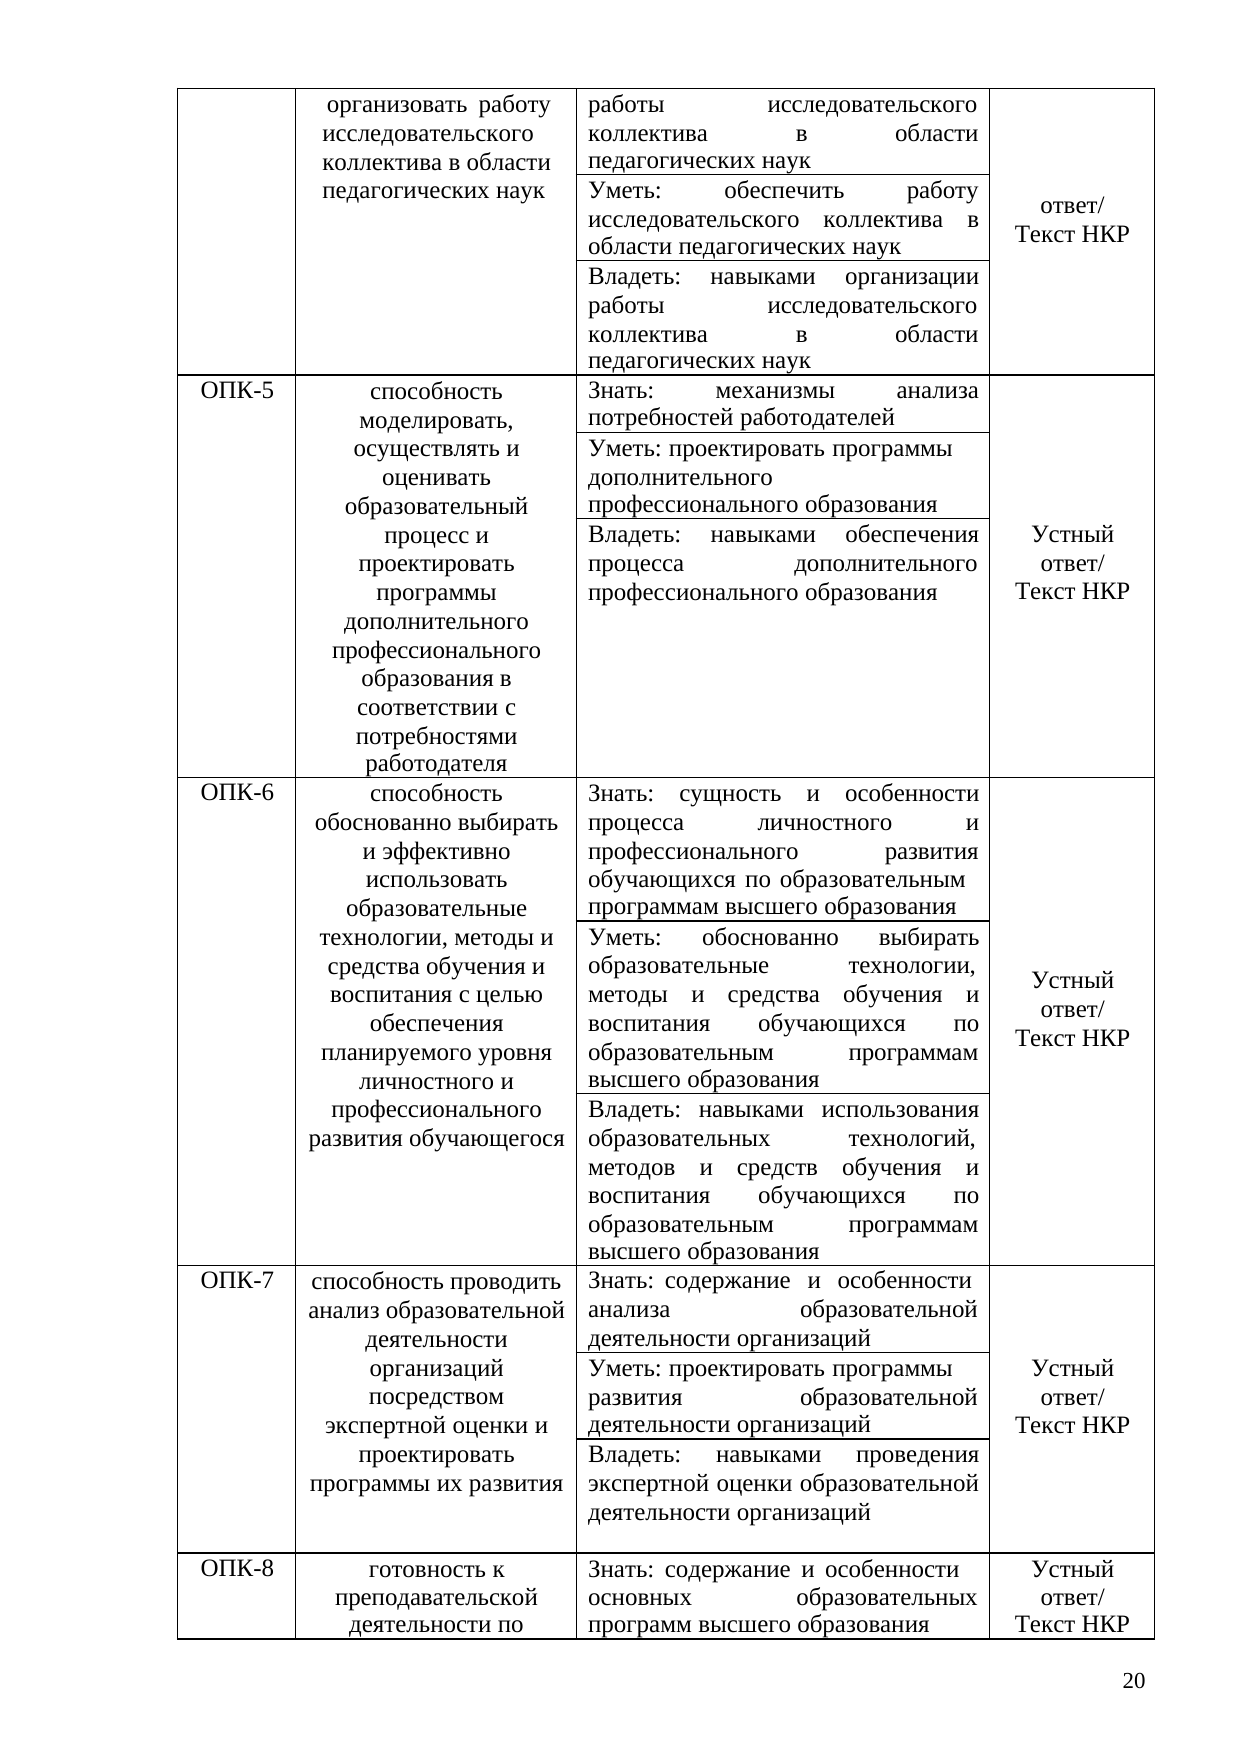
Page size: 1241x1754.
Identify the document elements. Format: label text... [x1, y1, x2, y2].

table_cell Устный ответ/ Текст НКР [990, 1554, 1154, 1638]
table_cell способность моделировать, осуществлять и оценивать образовательный процесс и проектировать программы дополнительного профессионального образования в соответствии с потребностями работодателя [296, 376, 576, 777]
table_cell Знать: содержание и особенности основных образовательных программ высшего образования [577, 1554, 989, 1638]
table_cell Уметь: проектировать программы развития образовательной деятельности организаций [577, 1353, 989, 1438]
table_cell ОПК-6 [178, 778, 295, 1265]
table_cell Устный ответ/ Текст НКР [990, 778, 1154, 1265]
table_cell Владеть: навыками обеспечения процесса дополнительного профессионального образования [577, 519, 989, 777]
table_cell способность обоснованно выбирать и эффективно использовать образовательные технологии, методы и средства обучения и воспитания с целью обеспечения планируемого уровня личностного и профессионального развития обучающегося [296, 778, 576, 1265]
table_header работы исследовательского коллектива в области педагогических наук [577, 89, 989, 173]
table_cell Владеть: навыками проведения экспертной оценки образовательной деятельности организаций [577, 1440, 989, 1552]
table_cell Уметь: обоснованно выбирать образовательные технологии, методы и средства обучения и воспитания обучающихся по образовательным программам высшего образования [577, 922, 989, 1092]
table_cell Устный ответ/ Текст НКР [990, 1266, 1154, 1552]
table_cell Уметь: проектировать программы дополнительного профессионального образования [577, 433, 989, 518]
table_cell ОПК-5 [178, 376, 295, 777]
table_cell Устный ответ/ Текст НКР [990, 376, 1154, 777]
table_header [178, 89, 295, 374]
table_cell Знать: содержание и особенности анализа образовательной деятельности организаций [577, 1266, 989, 1352]
table_cell ОПК-8 [178, 1554, 295, 1638]
table_header ответ/ Текст НКР [990, 89, 1154, 374]
table_cell способность проводить анализ образовательной деятельности организаций посредством экспертной оценки и проектировать программы их развития [296, 1266, 576, 1552]
table_cell Владеть: навыками организации работы исследовательского коллектива в области педагогических наук [577, 261, 989, 374]
table_cell Знать: механизмы анализа потребностей работодателей [577, 376, 989, 432]
table_cell ОПК-7 [178, 1266, 295, 1552]
table_cell Уметь: обеспечить работу исследовательского коллектива в области педагогических наук [577, 175, 989, 259]
table_cell готовность к преподавательской деятельности по [296, 1554, 576, 1638]
table_cell Владеть: навыками использования образовательных технологий, методов и средств обучения и воспитания обучающихся по образовательным программам высшего образования [577, 1094, 989, 1265]
table_header организовать работу исследовательского коллектива в области педагогических наук [296, 89, 576, 374]
table_cell Знать: сущность и особенности процесса личностного и профессионального развития обучающихся по образовательным программам высшего образования [577, 778, 989, 920]
